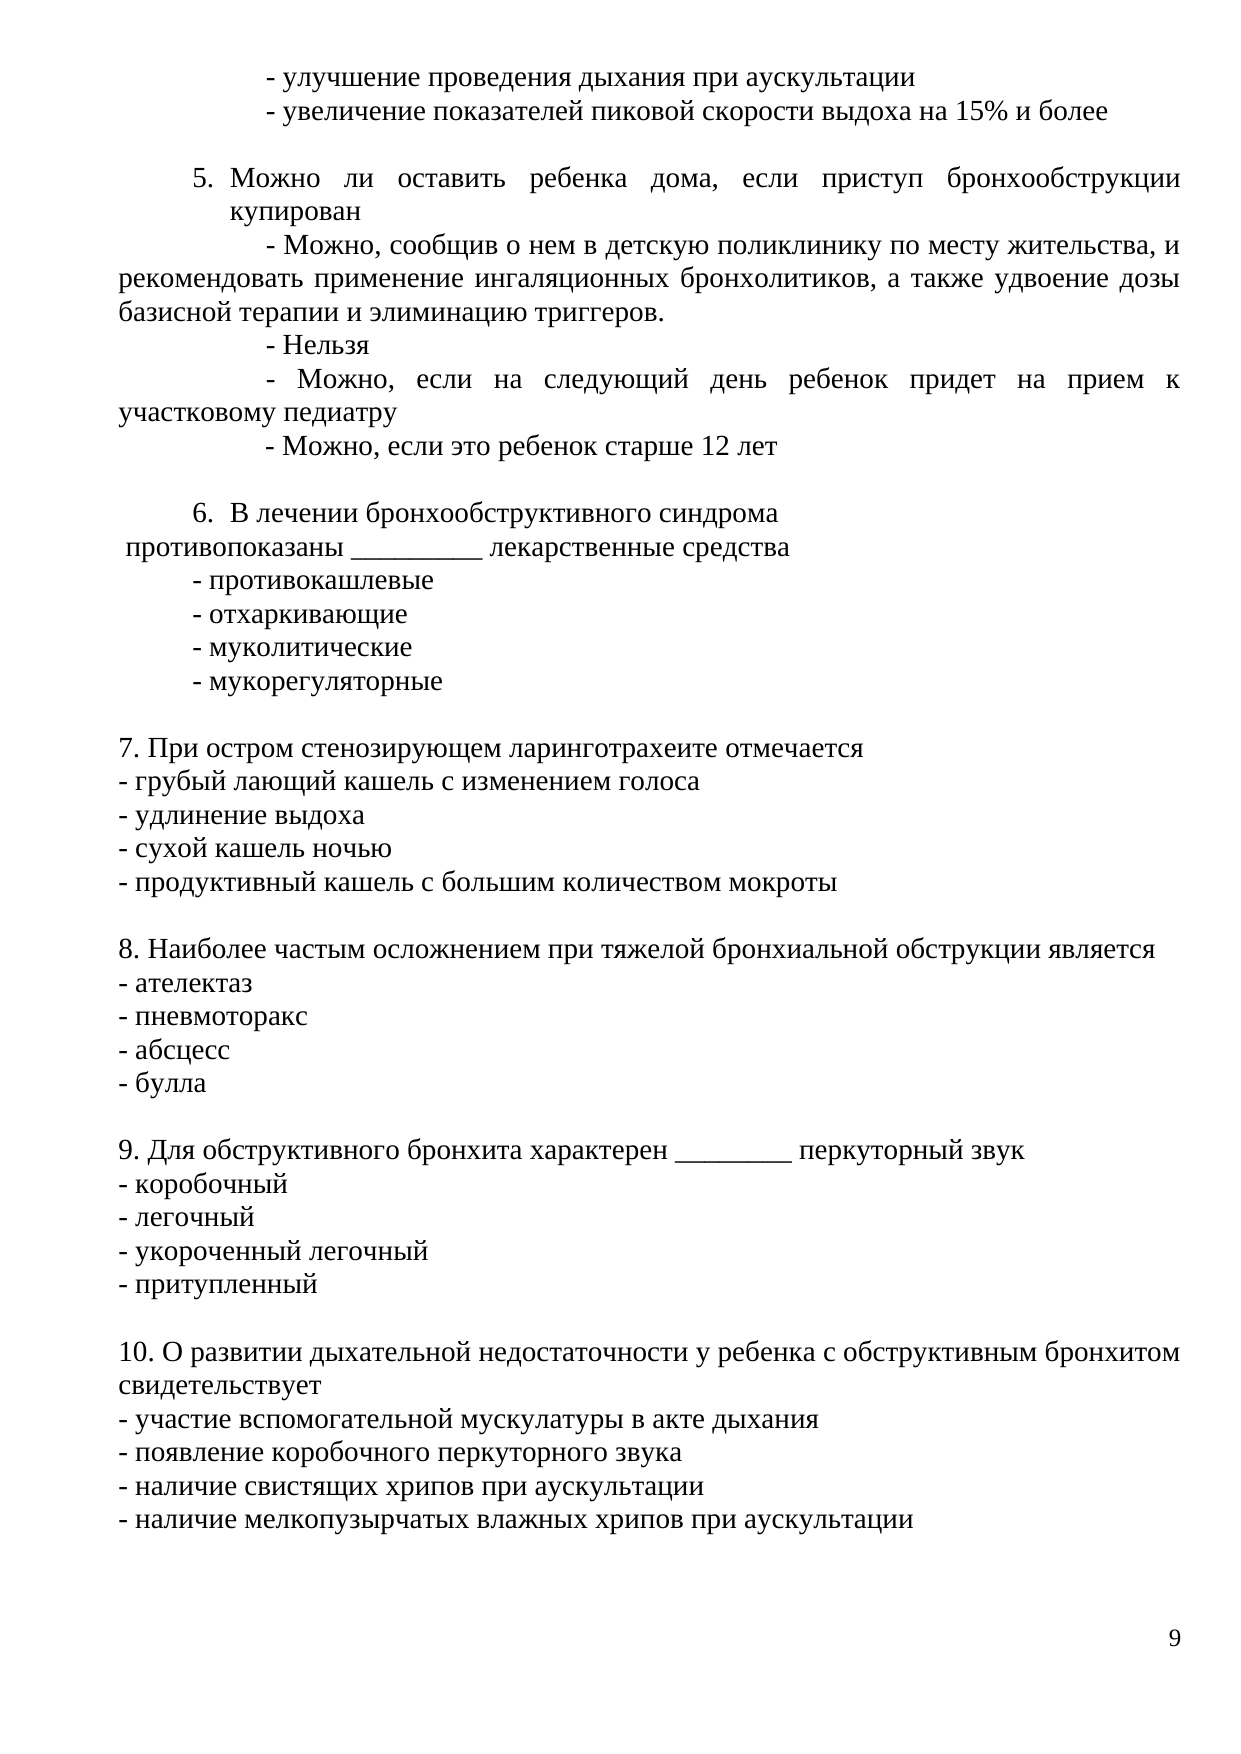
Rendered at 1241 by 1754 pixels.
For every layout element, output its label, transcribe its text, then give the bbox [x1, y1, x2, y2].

text - продуктивный кашель с большим количеством мокроты [118, 864, 1181, 898]
text - наличие свистящих хрипов при аускультации [118, 1468, 1181, 1501]
text - сухой кашель ночью [118, 831, 1181, 864]
text - булла [118, 1065, 1181, 1099]
text - противокашлевые [118, 562, 1181, 596]
text - увеличение показателей пиковой скорости выдоха на 15% и более [118, 93, 1181, 126]
text - Можно, если на следующий день ребенок придет на прием к участковому педиатру [118, 361, 1181, 428]
text 10. О развитии дыхательной недостаточности у ребенка с обструктивным бронхитом свидетельствует [118, 1334, 1181, 1401]
text - пневмоторакс [118, 998, 1181, 1032]
text - укороченный легочный [118, 1233, 1181, 1267]
text - грубый лающий кашель с изменением голоса [118, 763, 1181, 797]
text - Можно, сообщив о нем в детскую поликлинику по месту жительства, и рекомендовать применение ингаляционных бронхолитиков, а также удвоение дозы базисной терапии и элиминацию триггеров. [118, 227, 1181, 327]
text противопоказаны _________ лекарственные средства [118, 529, 1181, 562]
text - участие вспомогательной мускулатуры в акте дыхания [118, 1401, 1181, 1434]
text - коробочный [118, 1166, 1181, 1199]
text - удлинение выдоха [118, 797, 1181, 831]
text - притупленный [118, 1267, 1181, 1300]
text - Нельзя [118, 327, 1181, 361]
text - абсцесс [118, 1032, 1181, 1065]
list Можно ли оставить ребенка дома, если приступ бронхообструкции купирован [192, 160, 1181, 227]
text - появление коробочного перкуторного звука [118, 1434, 1181, 1468]
text 7. При остром стенозирующем ларинготрахеите отмечается [118, 730, 1181, 763]
list В лечении бронхообструктивного синдрома [192, 495, 1181, 529]
text 9. Для обструктивного бронхита характерен ________ перкуторный звук [118, 1132, 1181, 1166]
text - Можно, если это ребенок старше 12 лет [118, 428, 1181, 462]
text - мукорегуляторные [118, 663, 1181, 696]
text - отхаркивающие [118, 596, 1181, 629]
text - наличие мелкопузырчатых влажных хрипов при аускультации [118, 1501, 1181, 1535]
text - легочный [118, 1199, 1181, 1233]
text - муколитические [118, 629, 1181, 663]
text - улучшение проведения дыхания при аускультации [118, 59, 1181, 93]
text - ателектаз [118, 965, 1181, 998]
text 8. Наиболее частым осложнением при тяжелой бронхиальной обструкции является [118, 931, 1181, 965]
